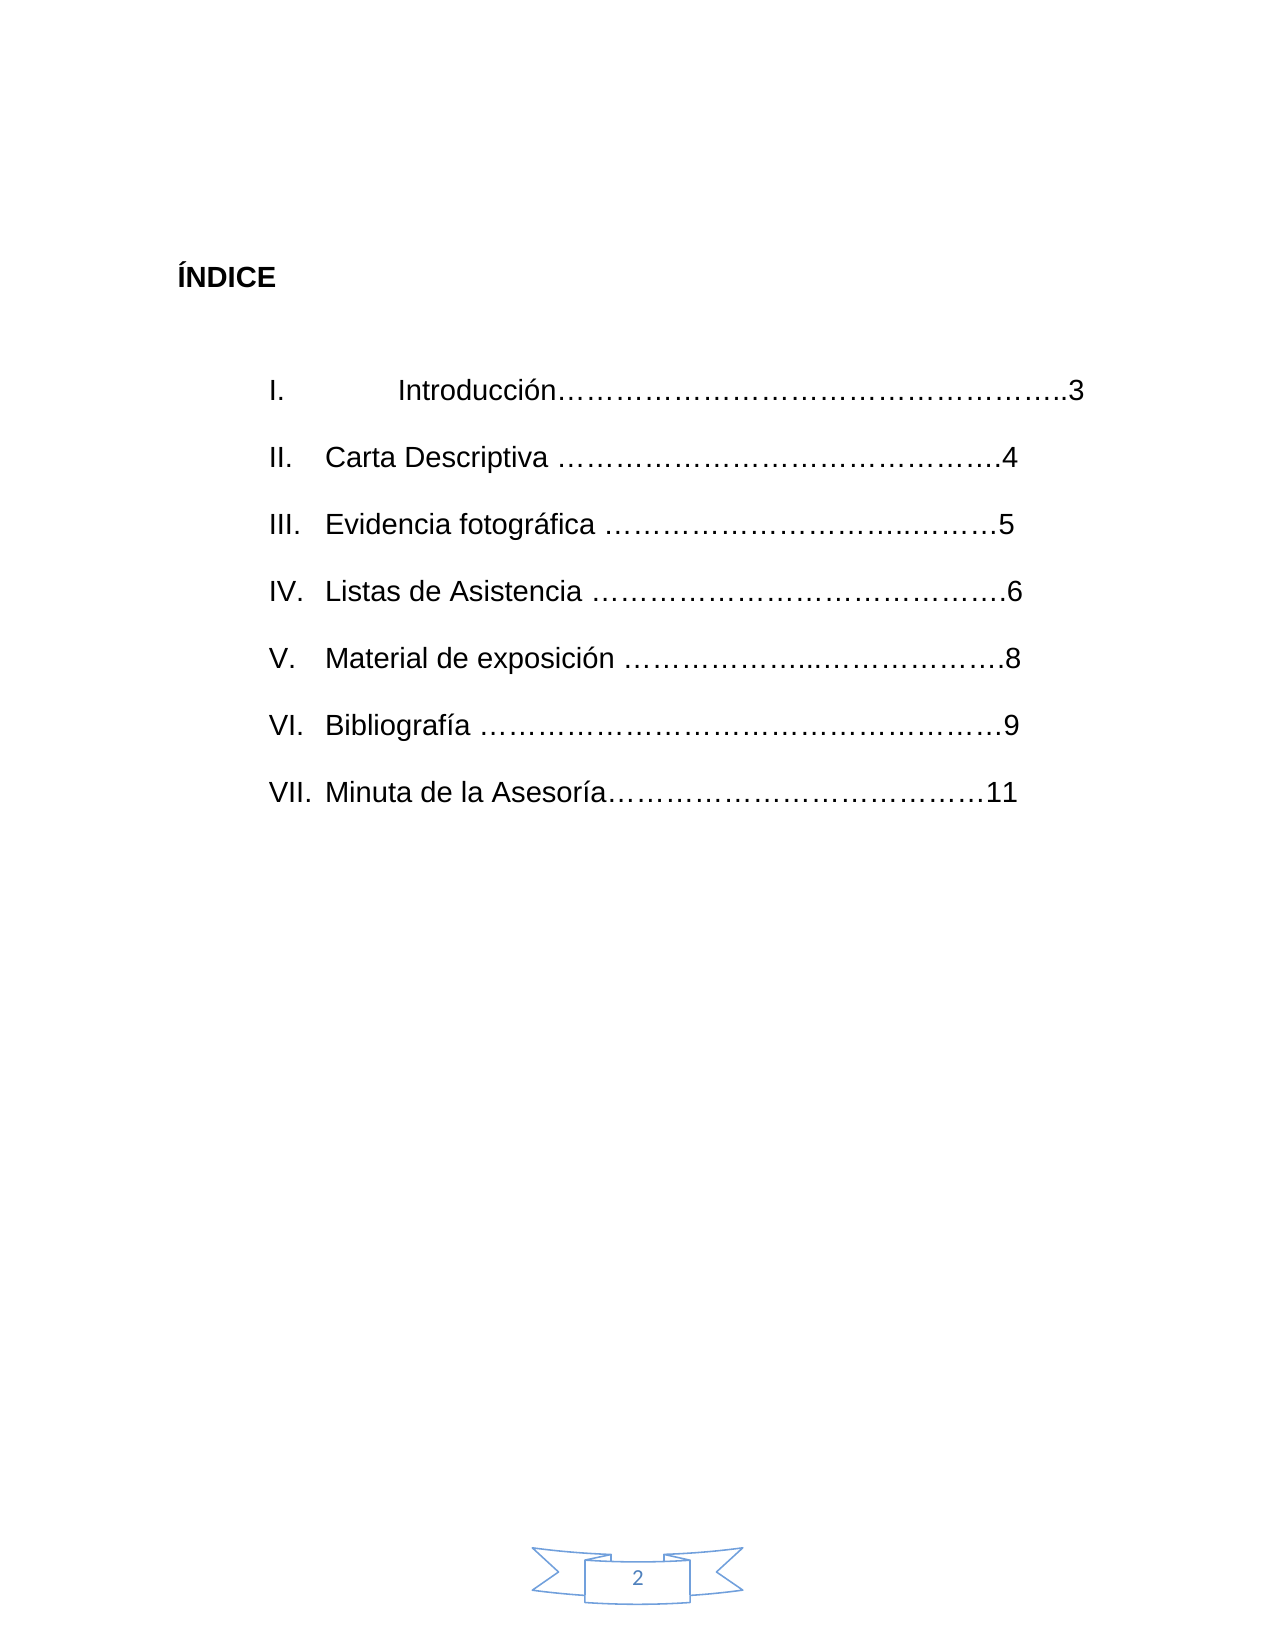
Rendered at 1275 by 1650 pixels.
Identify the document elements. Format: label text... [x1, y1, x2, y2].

list Minuta de la Asesoría…………………………………11 [263, 776, 1098, 809]
list Material de exposición ………………...……………….8 [263, 641, 1098, 675]
text ÍNDICE [177, 260, 1098, 294]
list Listas de Asistencia …………………………………….6 [263, 574, 1098, 608]
list Bibliografía ………………………………………………9 [263, 708, 1098, 742]
list Introducción……………………………………………..3 [263, 373, 1098, 407]
list Carta Descriptiva ……………………………………….4 [263, 440, 1098, 474]
list Evidencia fotográfica …………………………..………5 [263, 507, 1098, 541]
